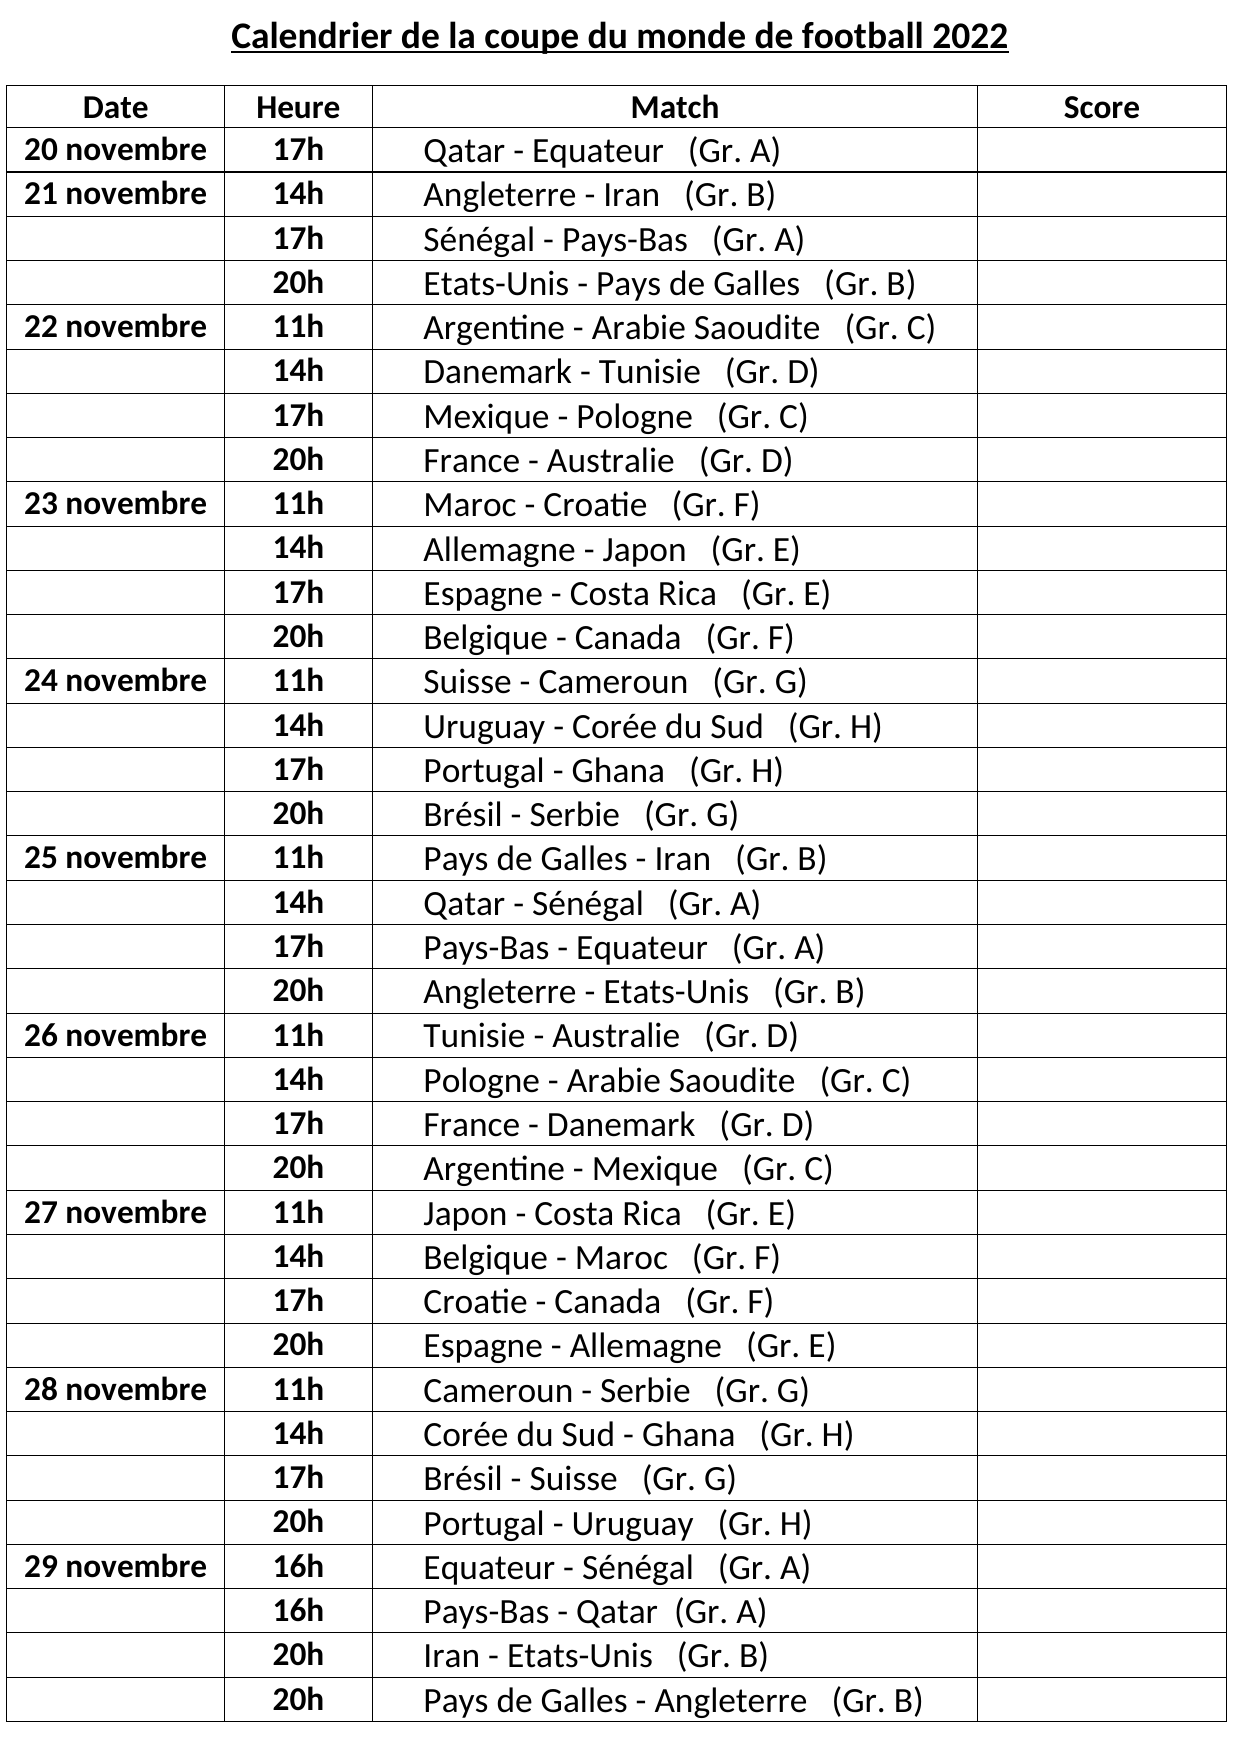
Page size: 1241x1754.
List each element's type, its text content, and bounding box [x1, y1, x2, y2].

table_cell Pologne - Arabie Saoudite (Gr. C) [373, 1058, 977, 1101]
table_cell 23 novembre [7, 482, 224, 526]
table_cell Argentine - Arabie Saoudite (Gr. C) [373, 305, 977, 348]
table_cell 14h [225, 1412, 372, 1455]
table_cell Tunisie - Australie (Gr. D) [373, 1014, 977, 1057]
table_cell 20h [225, 261, 372, 304]
table_cell [7, 1456, 224, 1499]
table_cell 26 novembre [7, 1014, 224, 1057]
table_cell 20h [225, 438, 372, 481]
table_cell [7, 261, 224, 304]
table_cell [978, 1456, 1226, 1499]
table_cell [978, 615, 1226, 658]
table_cell Pays-Bas - Equateur (Gr. A) [373, 925, 977, 968]
table_cell Danemark - Tunisie (Gr. D) [373, 350, 977, 393]
table_cell [7, 394, 224, 437]
table_cell 17h [225, 1279, 372, 1322]
table_cell 14h [225, 350, 372, 393]
table_cell [978, 261, 1226, 304]
table_cell [7, 1146, 224, 1189]
table_cell [7, 1102, 224, 1145]
table_cell [7, 1412, 224, 1455]
table_cell 17h [225, 394, 372, 437]
table_cell Allemagne - Japon (Gr. E) [373, 527, 977, 570]
table_cell [978, 1633, 1226, 1677]
table_cell [7, 792, 224, 835]
table_cell [978, 128, 1226, 171]
table_cell Suisse - Cameroun (Gr. G) [373, 659, 977, 703]
table_cell [7, 217, 224, 260]
table_cell 11h [225, 836, 372, 880]
table_cell 14h [225, 1058, 372, 1101]
table_cell Pays-Bas - Qatar (Gr. A) [373, 1589, 977, 1632]
table_cell Espagne - Allemagne (Gr. E) [373, 1324, 977, 1367]
table_cell Uruguay - Corée du Sud (Gr. H) [373, 704, 977, 747]
table_cell 20h [225, 969, 372, 1012]
table_header Date [7, 86, 224, 127]
table_cell [7, 571, 224, 614]
table_cell [978, 1678, 1226, 1721]
table_cell [7, 1058, 224, 1101]
table_cell [978, 748, 1226, 791]
table_cell Argentine - Mexique (Gr. C) [373, 1146, 977, 1189]
table_cell Brésil - Serbie (Gr. G) [373, 792, 977, 835]
table_cell 14h [225, 704, 372, 747]
table_cell Belgique - Maroc (Gr. F) [373, 1235, 977, 1278]
table_cell Cameroun - Serbie (Gr. G) [373, 1368, 977, 1411]
table_cell 20h [225, 1633, 372, 1677]
table_cell Brésil - Suisse (Gr. G) [373, 1456, 977, 1499]
table_cell 17h [225, 128, 372, 171]
table_header Score [978, 86, 1226, 127]
table_cell Maroc - Croatie (Gr. F) [373, 482, 977, 526]
table_cell Qatar - Equateur (Gr. A) [373, 128, 977, 171]
table_cell [7, 350, 224, 393]
table_cell [978, 881, 1226, 924]
table_cell [7, 969, 224, 1012]
table_cell [978, 305, 1226, 348]
table_cell [978, 792, 1226, 835]
table_cell [7, 615, 224, 658]
table_cell 17h [225, 748, 372, 791]
table_cell [978, 1545, 1226, 1588]
table_cell 17h [225, 217, 372, 260]
table_cell [7, 1324, 224, 1367]
table_cell Angleterre - Etats-Unis (Gr. B) [373, 969, 977, 1012]
table_cell Japon - Costa Rica (Gr. E) [373, 1191, 977, 1234]
table_cell 16h [225, 1545, 372, 1588]
table_cell [978, 1412, 1226, 1455]
table_cell [978, 1014, 1226, 1057]
table_cell [978, 217, 1226, 260]
table_cell [978, 571, 1226, 614]
table_cell [978, 394, 1226, 437]
table_cell [7, 881, 224, 924]
table_cell 17h [225, 925, 372, 968]
table_cell 17h [225, 1102, 372, 1145]
table_cell Qatar - Sénégal (Gr. A) [373, 881, 977, 924]
table_cell Pays de Galles - Angleterre (Gr. B) [373, 1678, 977, 1721]
table_cell Corée du Sud - Ghana (Gr. H) [373, 1412, 977, 1455]
table_cell [7, 1235, 224, 1278]
table_cell [978, 438, 1226, 481]
table_cell [978, 1146, 1226, 1189]
table_cell 21 novembre [7, 173, 224, 216]
table_cell [978, 350, 1226, 393]
table_cell 11h [225, 1014, 372, 1057]
table_cell Iran - Etats-Unis (Gr. B) [373, 1633, 977, 1677]
table_cell [978, 1589, 1226, 1632]
table_cell [7, 527, 224, 570]
table_cell [978, 1191, 1226, 1234]
table_cell 11h [225, 1368, 372, 1411]
table_cell Mexique - Pologne (Gr. C) [373, 394, 977, 437]
table_cell [7, 1279, 224, 1322]
table_cell Croatie - Canada (Gr. F) [373, 1279, 977, 1322]
table_cell 22 novembre [7, 305, 224, 348]
table_cell Equateur - Sénégal (Gr. A) [373, 1545, 977, 1588]
table_cell Etats-Unis - Pays de Galles (Gr. B) [373, 261, 977, 304]
table_header Match [373, 86, 977, 127]
table_cell Portugal - Ghana (Gr. H) [373, 748, 977, 791]
table_cell Pays de Galles - Iran (Gr. B) [373, 836, 977, 880]
table_cell 27 novembre [7, 1191, 224, 1234]
table_cell 11h [225, 1191, 372, 1234]
table_cell 20h [225, 615, 372, 658]
table_cell 14h [225, 173, 372, 216]
table_cell [978, 704, 1226, 747]
table_cell [7, 1678, 224, 1721]
table_cell [7, 1501, 224, 1544]
table_cell [978, 1324, 1226, 1367]
table_cell Espagne - Costa Rica (Gr. E) [373, 571, 977, 614]
table_cell [7, 1633, 224, 1677]
table_cell Portugal - Uruguay (Gr. H) [373, 1501, 977, 1544]
table_cell Sénégal - Pays-Bas (Gr. A) [373, 217, 977, 260]
text Calendrier de la coupe du monde de football 2022 [18, 12, 1222, 58]
table_cell 20 novembre [7, 128, 224, 171]
table_cell 17h [225, 571, 372, 614]
table_cell Belgique - Canada (Gr. F) [373, 615, 977, 658]
table_cell 20h [225, 1146, 372, 1189]
table_cell 14h [225, 1235, 372, 1278]
table_cell [7, 438, 224, 481]
table_header Heure [225, 86, 372, 127]
table_cell 20h [225, 1501, 372, 1544]
table_cell Angleterre - Iran (Gr. B) [373, 173, 977, 216]
table_cell 25 novembre [7, 836, 224, 880]
table_cell 20h [225, 792, 372, 835]
table_cell 24 novembre [7, 659, 224, 703]
table_cell [978, 1501, 1226, 1544]
table_cell [7, 704, 224, 747]
table_cell [978, 1235, 1226, 1278]
table_cell 11h [225, 659, 372, 703]
table_cell [978, 173, 1226, 216]
table_cell [978, 1102, 1226, 1145]
table_cell [978, 1279, 1226, 1322]
table_cell [7, 748, 224, 791]
table_cell 20h [225, 1678, 372, 1721]
table_cell [978, 482, 1226, 526]
table_cell 16h [225, 1589, 372, 1632]
table_cell 28 novembre [7, 1368, 224, 1411]
table_cell 14h [225, 881, 372, 924]
table_cell [978, 969, 1226, 1012]
table_cell 29 novembre [7, 1545, 224, 1588]
table_cell 11h [225, 305, 372, 348]
table_cell [7, 1589, 224, 1632]
table_cell [978, 925, 1226, 968]
table_cell [978, 1058, 1226, 1101]
table_cell France - Danemark (Gr. D) [373, 1102, 977, 1145]
table_cell France - Australie (Gr. D) [373, 438, 977, 481]
table_cell 20h [225, 1324, 372, 1367]
table_cell 14h [225, 527, 372, 570]
table_cell [978, 659, 1226, 703]
table_cell [978, 527, 1226, 570]
table_cell [978, 1368, 1226, 1411]
table_cell [7, 925, 224, 968]
table_cell 11h [225, 482, 372, 526]
table_cell 17h [225, 1456, 372, 1499]
table_cell [978, 836, 1226, 880]
